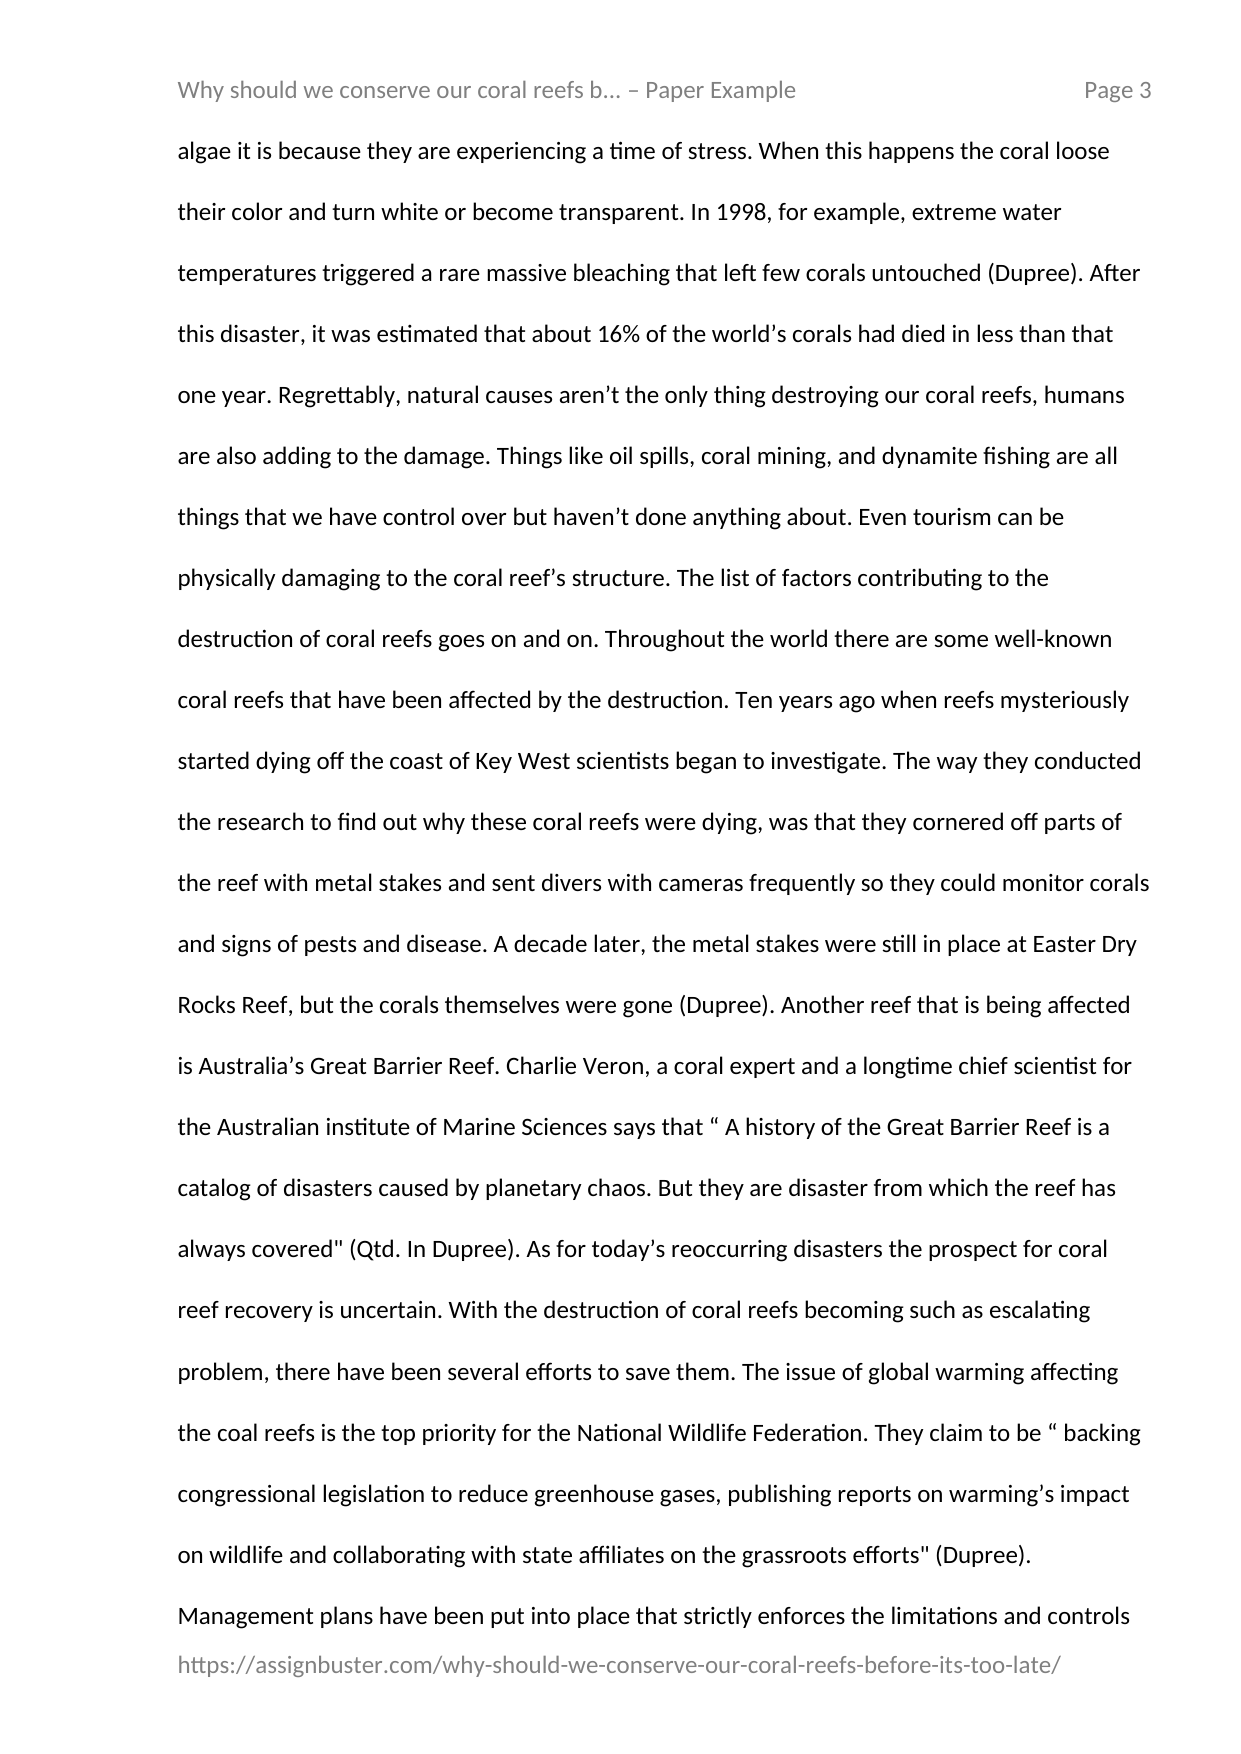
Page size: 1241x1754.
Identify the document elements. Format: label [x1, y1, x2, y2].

text [177, 135, 1152, 1630]
